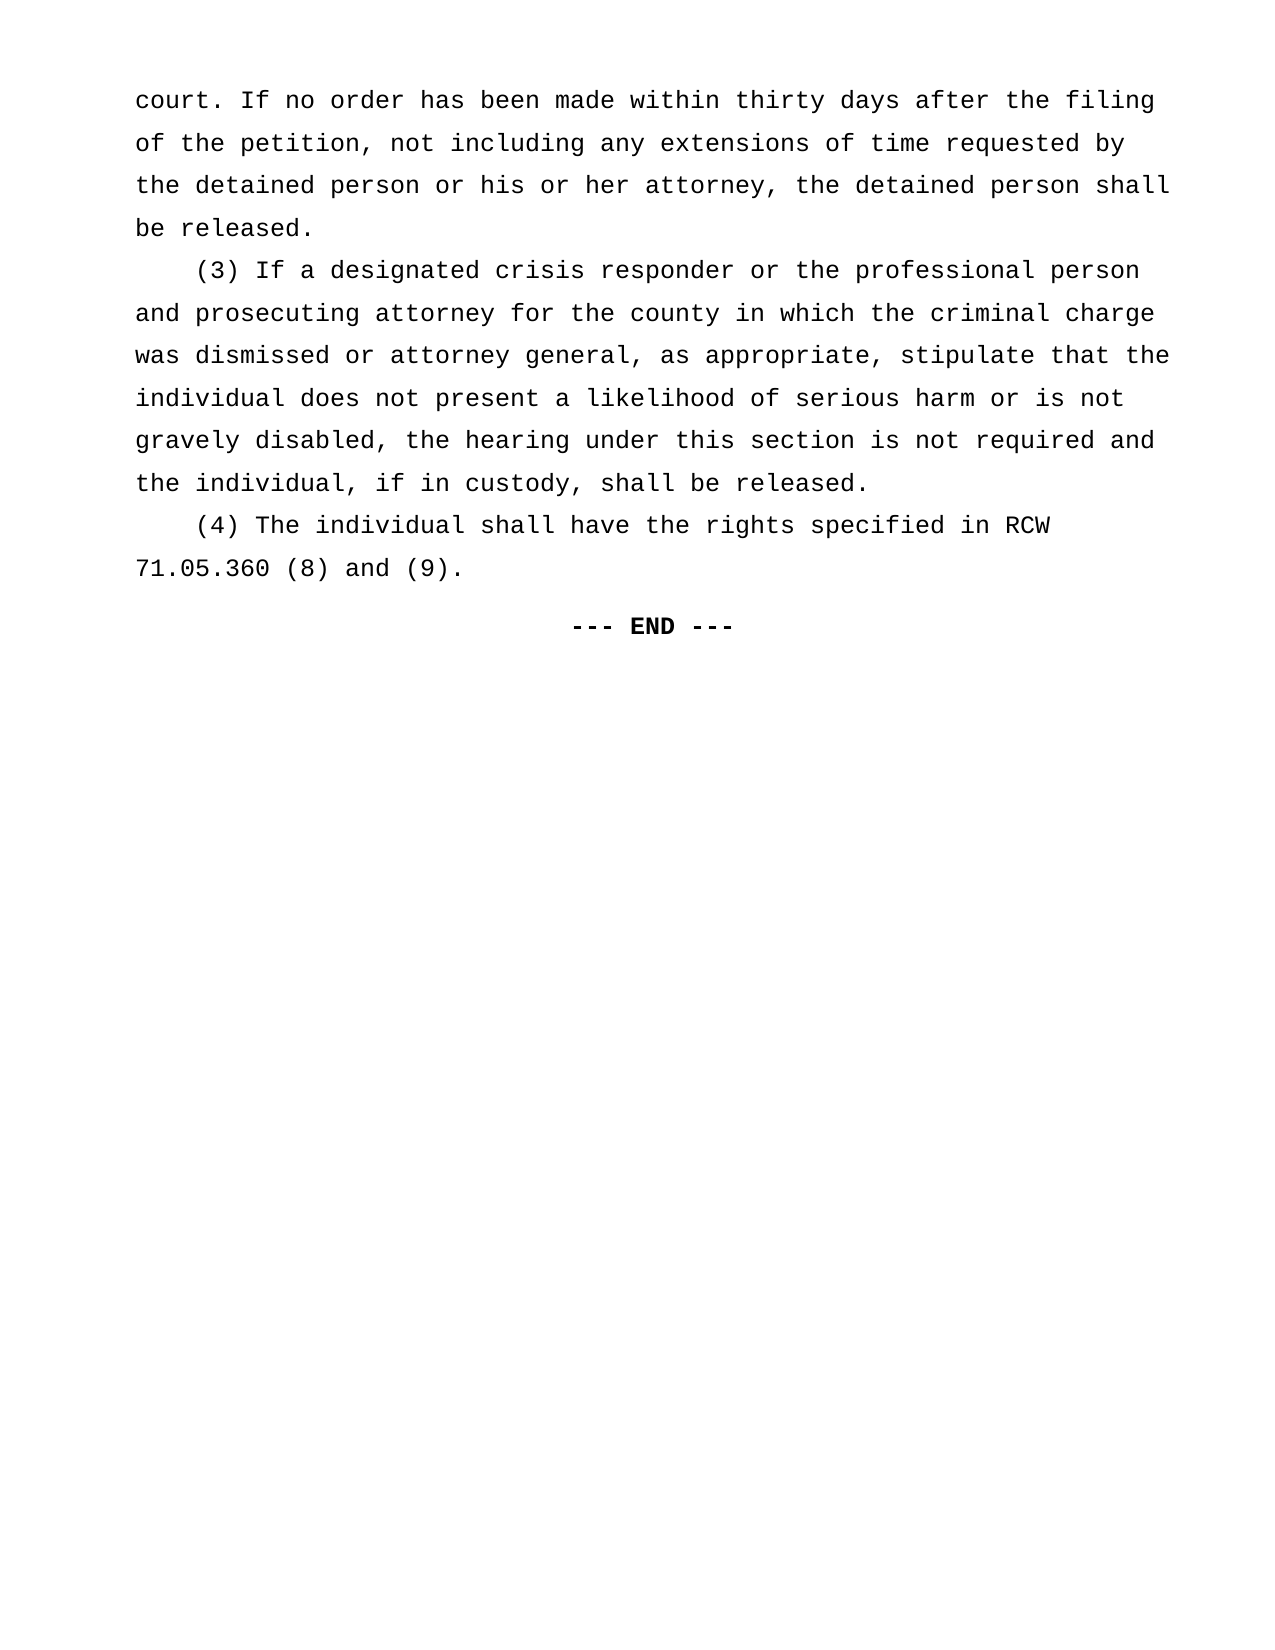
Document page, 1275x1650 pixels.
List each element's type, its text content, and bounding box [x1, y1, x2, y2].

text --- END --- [135, 613, 1170, 642]
text (4) The individual shall have the rights specified in RCW 71.05.360 (8) and (9). [135, 500, 1170, 585]
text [135, 75, 1170, 245]
text (3) If a designated crisis responder or the professional person and prosecuting attorney for the county in which the criminal charge was dismissed or attorney general, as appropriate, stipulate that the individual does not present a likelihood of serious harm or is not gravely disabled, the hearing under this section is not required and the individual, if in custody, shall be released. [135, 245, 1170, 500]
